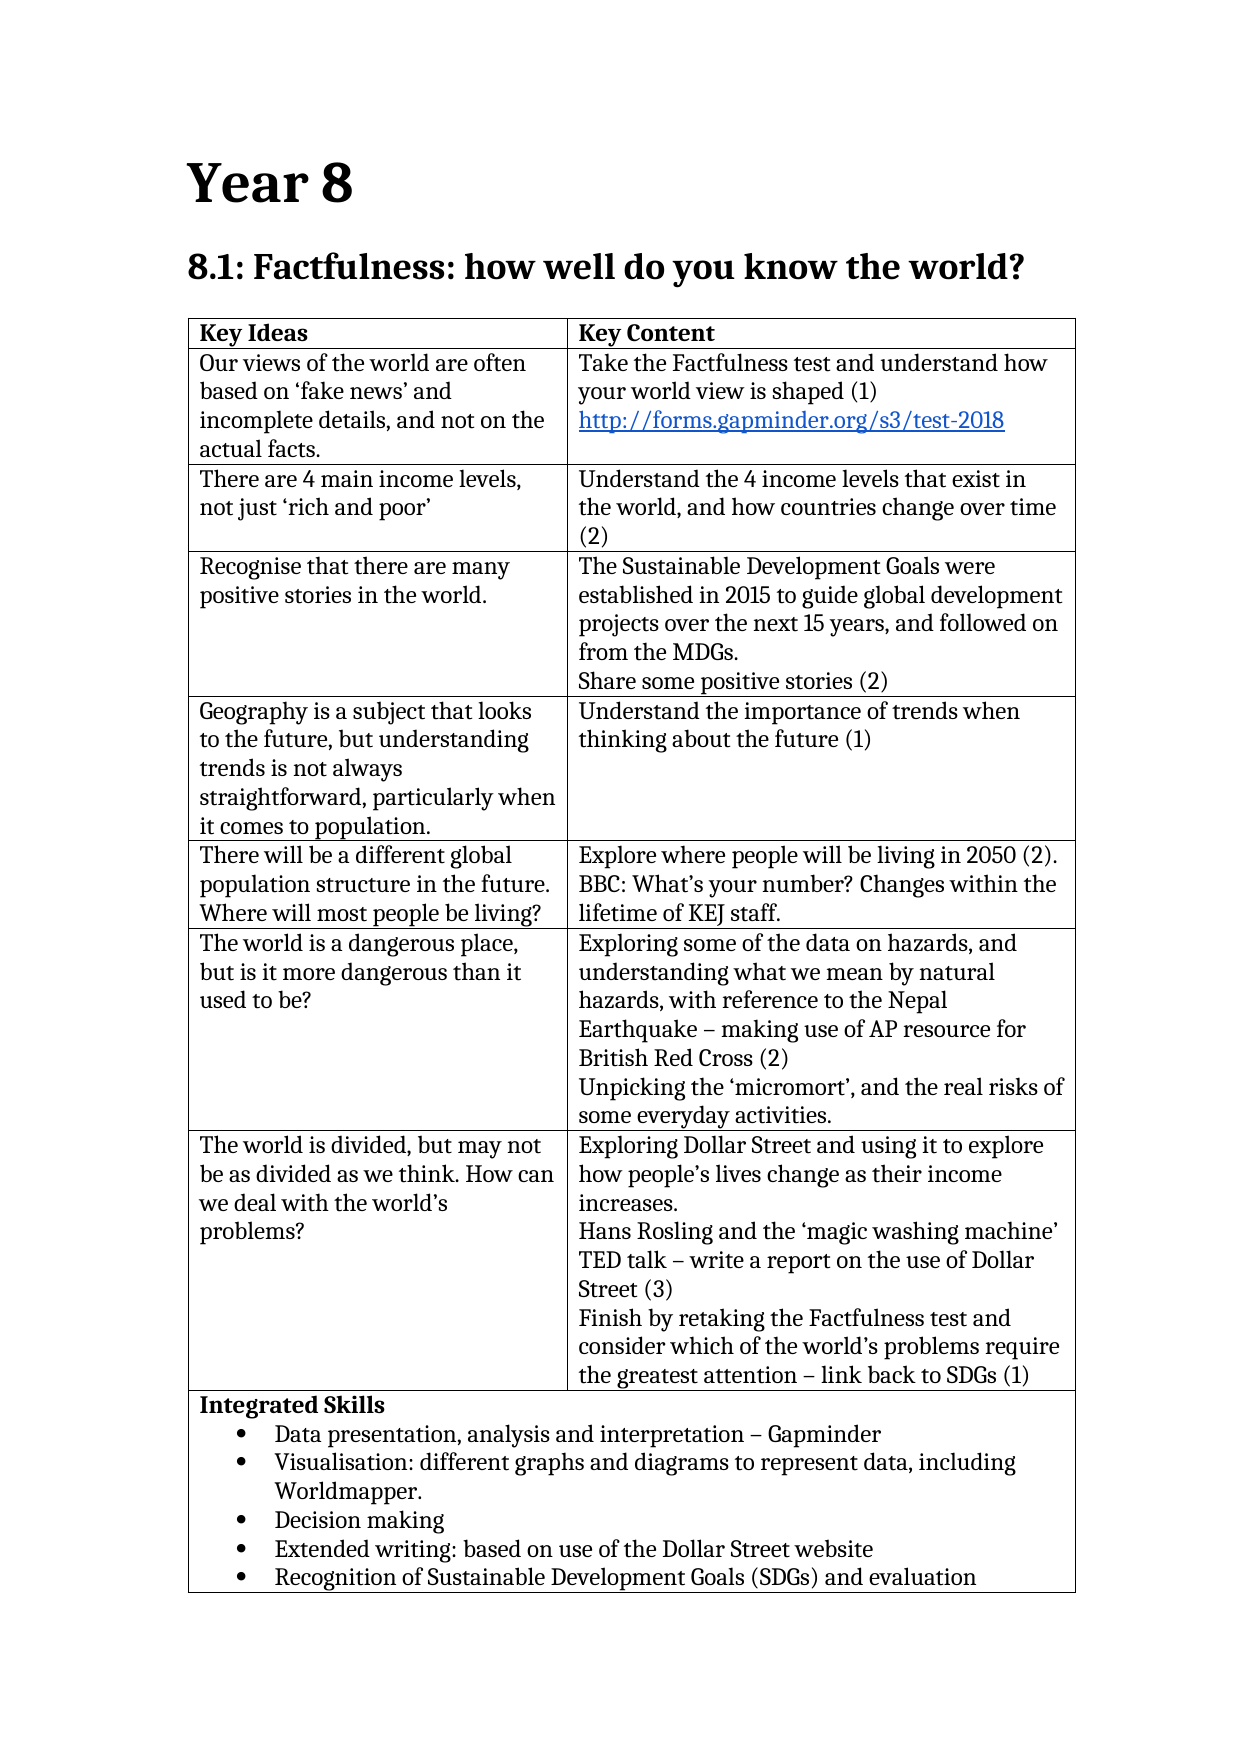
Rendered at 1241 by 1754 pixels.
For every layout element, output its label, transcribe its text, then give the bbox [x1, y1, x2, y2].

table_cell Exploring some of the data on hazards, and understanding what we mean by natural hazards, with reference to the Nepal Earthquake – making use of AP resource for British Red Cross (2) Unpicking the ‘micromort’, and the real risks of some everyday activities. [568, 929, 1075, 1130]
table_cell The Sustainable Development Goals were established in 2015 to guide global development projects over the next 15 years, and followed on from the MDGs. Share some positive stories (2) [568, 552, 1075, 696]
text 8.1: Factfulness: how well do you know the world? [187, 246, 1053, 289]
table_cell The world is divided, but may not be as divided as we think. How can we deal with the world’s problems? [189, 1131, 567, 1390]
table_cell Understand the 4 income levels that exist in the world, and how countries change over time (2) [568, 465, 1075, 551]
table_cell Understand the importance of trends when thinking about the future (1) [568, 697, 1075, 840]
table_cell Integrated Skills Data presentation, analysis and interpretation – Gapminder Visualisation: different graphs and diagrams to represent data, including Worldmapper. Decision making Extended writing: based on use of the Dollar Street website Recognition of Sustainable Development Goals (SDGs) and evaluation [189, 1391, 1075, 1592]
table_cell There will be a different global population structure in the future. Where will most people be living? [189, 841, 567, 928]
table_header Key Content [568, 319, 1075, 347]
table_header Key Ideas [189, 319, 567, 347]
text Year 8 [187, 150, 1053, 217]
table_cell Take the Factfulness test and understand how your world view is shaped (1) http://forms.gapminder.org/s3/test-2018 [568, 349, 1075, 463]
table_cell The world is a dangerous place, but is it more dangerous than it used to be? [189, 929, 567, 1130]
table_cell Our views of the world are often based on ‘fake news’ and incomplete details, and not on the actual facts. [189, 349, 567, 463]
table_cell Explore where people will be living in 2050 (2). BBC: What’s your number? Changes within the lifetime of KEJ staff. [568, 841, 1075, 928]
table_cell There are 4 main income levels, not just ‘rich and poor’ [189, 465, 567, 551]
table_cell Recognise that there are many positive stories in the world. [189, 552, 567, 696]
table_cell Geography is a subject that looks to the future, but understanding trends is not always straightforward, particularly when it comes to population. [189, 697, 567, 840]
table_cell Exploring Dollar Street and using it to explore how people’s lives change as their income increases. Hans Rosling and the ‘magic washing machine’ TED talk – write a report on the use of Dollar Street (3) Finish by retaking the Factfulness test and consider which of the world’s problems require the greatest attention – link back to SDGs (1) [568, 1131, 1075, 1390]
